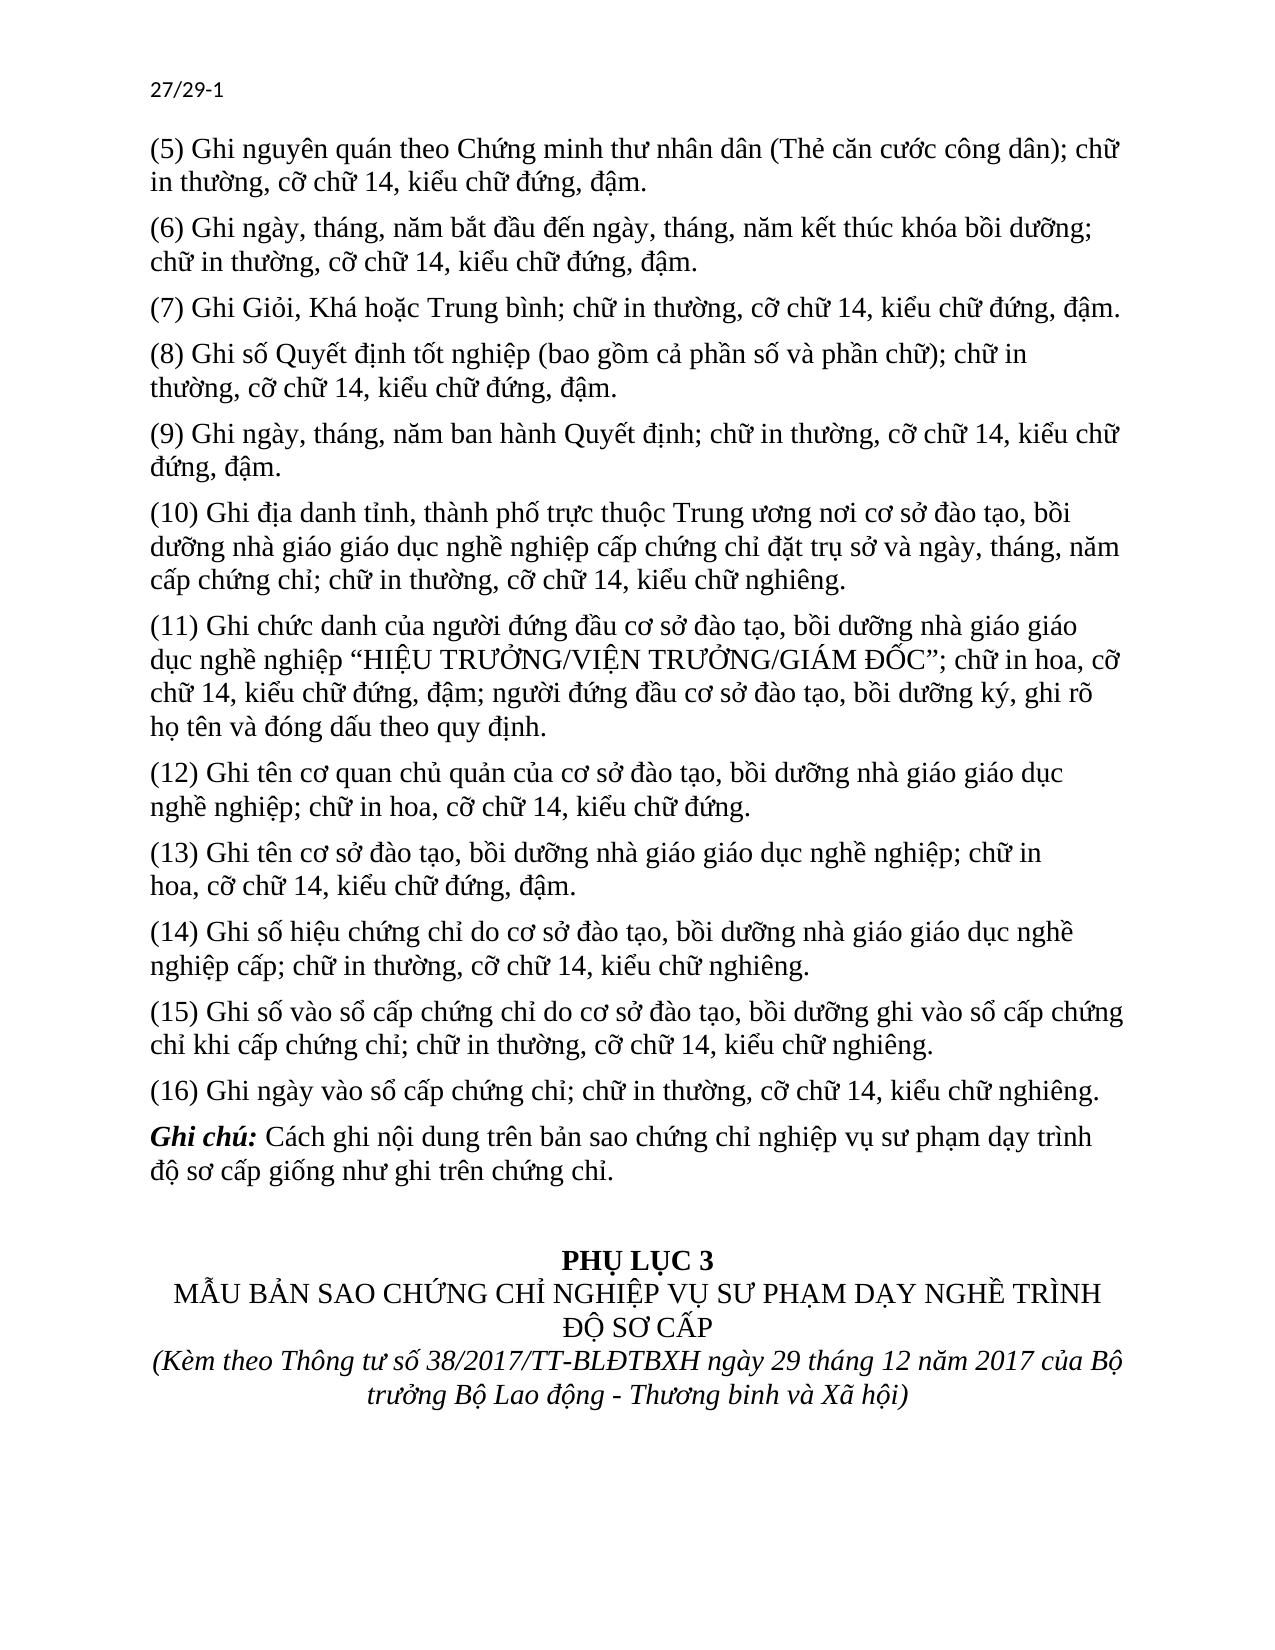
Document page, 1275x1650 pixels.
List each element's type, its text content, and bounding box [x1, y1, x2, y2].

text (11) Ghi chức danh của người đứng đầu cơ sở đào tạo, bồi dưỡng nhà giáo giáo dục nghề nghiệp “HIỆU TRƯỞNG/VIỆN TRƯỞNG/GIÁM ĐỐC”; chữ in hoa, cỡ chữ 14, kiểu chữ đứng, đậm; người đứng đầu cơ sở đào tạo, bồi dưỡng ký, ghi rõ họ tên và đóng dấu theo quy định. [150, 608, 1125, 743]
text (7) Ghi Giỏi, Khá hoặc Trung bình; chữ in thường, cỡ chữ 14, kiểu chữ đứng, đậm. [150, 290, 1125, 324]
text (14) Ghi số hiệu chứng chỉ do cơ sở đào tạo, bồi dưỡng nhà giáo giáo dục nghề nghiệp cấp; chữ in thường, cỡ chữ 14, kiểu chữ nghiêng. [150, 914, 1125, 981]
text MẪU BẢN SAO CHỨNG CHỈ NGHIỆP VỤ SƯ PHẠM DẠY NGHỀ TRÌNH ĐỘ SƠ CẤP (Kèm theo Thông tư số 38/2017/TT-BLĐTBXH ngày 29 tháng 12 năm 2017 của Bộ trưởng Bộ Lao động - Thương binh và Xã hội) [150, 1276, 1125, 1410]
text Ghi chú: Cách ghi nội dung trên bản sao chứng chỉ nghiệp vụ sư phạm dạy trình độ sơ cấp giống như ghi trên chứng chỉ. [150, 1119, 1125, 1187]
text (6) Ghi ngày, tháng, năm bắt đầu đến ngày, tháng, năm kết thúc khóa bồi dưỡng; chữ in thường, cỡ chữ 14, kiểu chữ đứng, đậm. [150, 211, 1125, 278]
text PHỤ LỤC 3 [150, 1243, 1125, 1276]
text (10) Ghi địa danh tỉnh, thành phố trực thuộc Trung ương nơi cơ sở đào tạo, bồi dưỡng nhà giáo giáo dục nghề nghiệp cấp chứng chỉ đặt trụ sở và ngày, tháng, năm cấp chứng chỉ; chữ in thường, cỡ chữ 14, kiểu chữ nghiêng. [150, 495, 1125, 596]
text (8) Ghi số Quyết định tốt nghiệp (bao gồm cả phần số và phần chữ); chữ in thường, cỡ chữ 14, kiểu chữ đứng, đậm. [150, 336, 1125, 403]
text (12) Ghi tên cơ quan chủ quản của cơ sở đào tạo, bồi dưỡng nhà giáo giáo dục nghề nghiệp; chữ in hoa, cỡ chữ 14, kiểu chữ đứng. [150, 755, 1125, 822]
text (13) Ghi tên cơ sở đào tạo, bồi dưỡng nhà giáo giáo dục nghề nghiệp; chữ in hoa, cỡ chữ 14, kiểu chữ đứng, đậm. [150, 835, 1125, 902]
text (9) Ghi ngày, tháng, năm ban hành Quyết định; chữ in thường, cỡ chữ 14, kiểu chữ đứng, đậm. [150, 416, 1125, 483]
text (15) Ghi số vào sổ cấp chứng chỉ do cơ sở đào tạo, bồi dưỡng ghi vào sổ cấp chứng chỉ khi cấp chứng chỉ; chữ in thường, cỡ chữ 14, kiểu chữ nghiêng. [150, 994, 1125, 1061]
text (16) Ghi ngày vào sổ cấp chứng chỉ; chữ in thường, cỡ chữ 14, kiểu chữ nghiêng. [150, 1073, 1125, 1107]
text (5) Ghi nguyên quán theo Chứng minh thư nhân dân (Thẻ căn cước công dân); chữ in thường, cỡ chữ 14, kiểu chữ đứng, đậm. [150, 131, 1125, 198]
